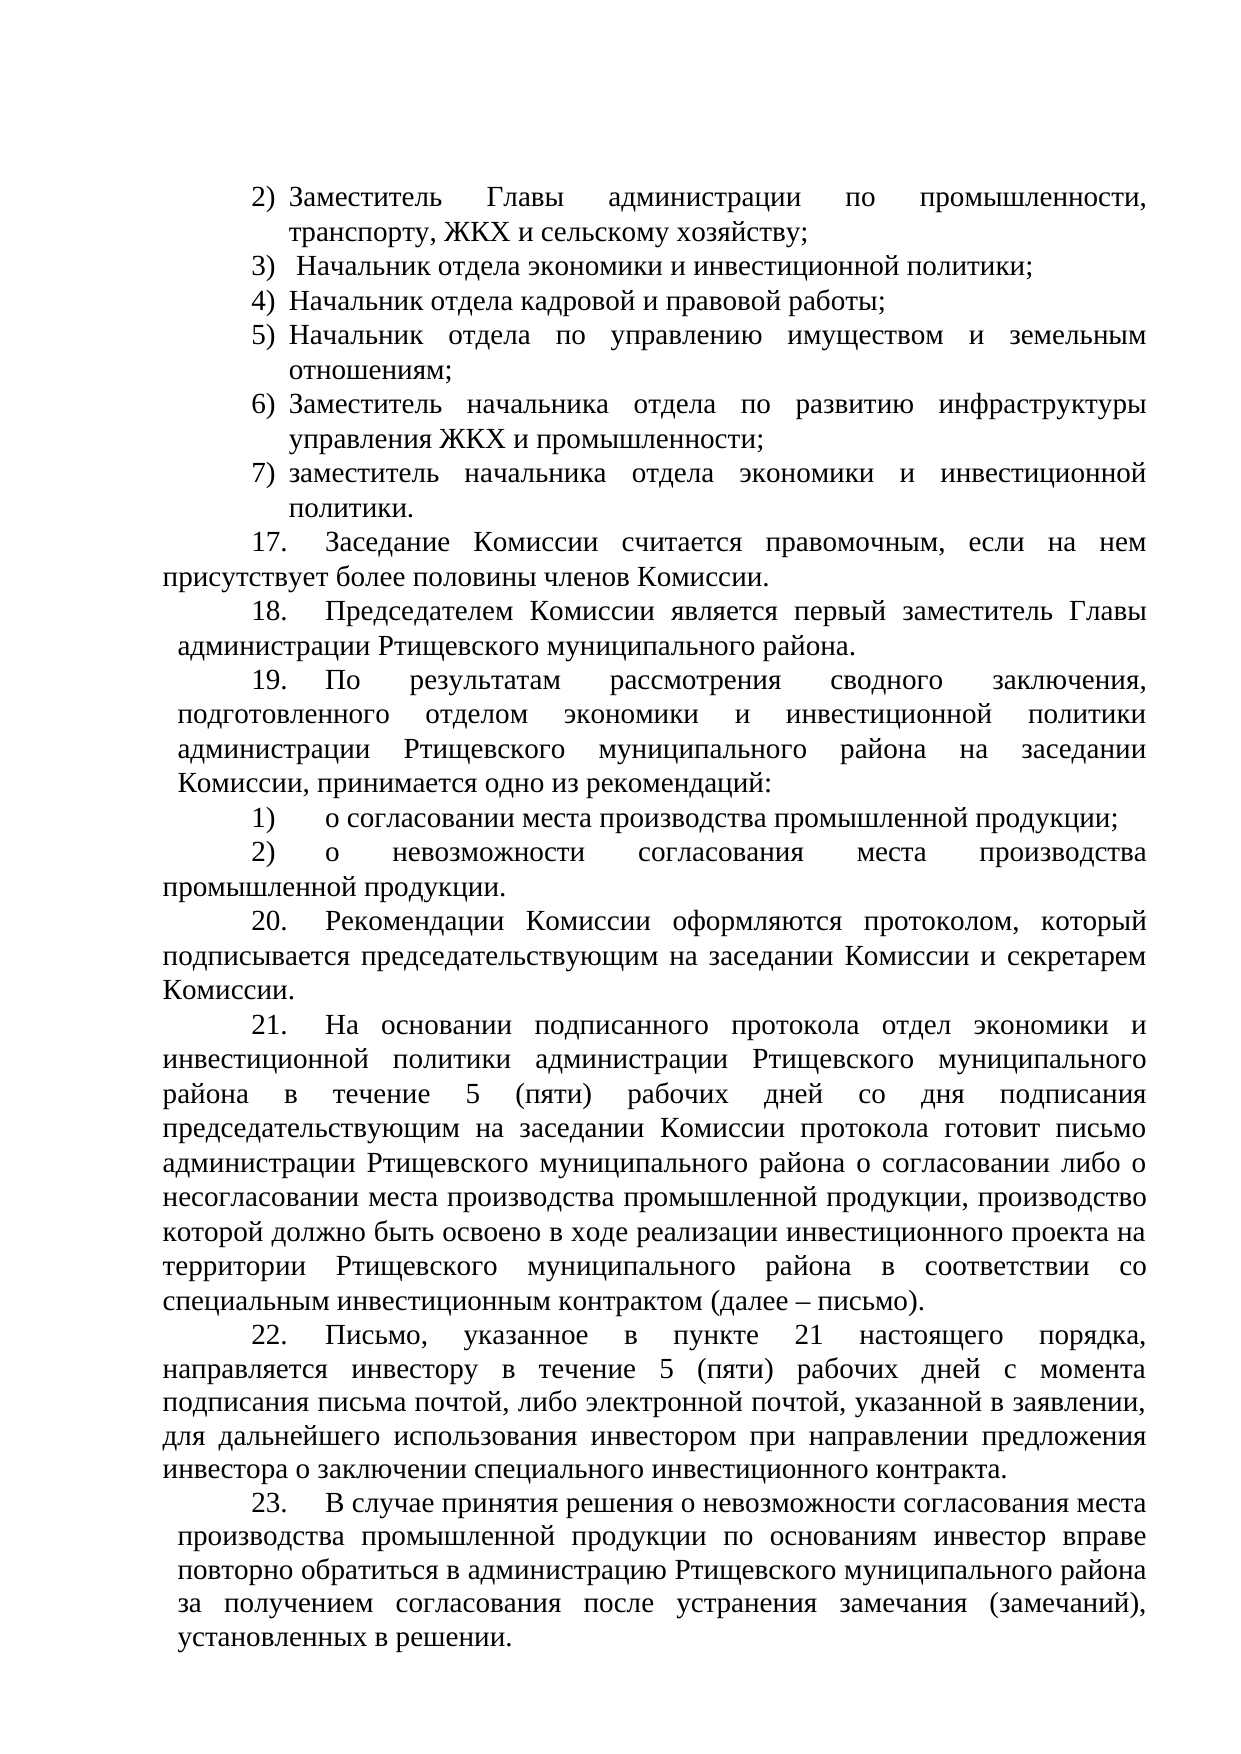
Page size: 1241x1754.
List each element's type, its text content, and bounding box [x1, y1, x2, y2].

list Председателем Комиссии является первый заместитель Главы администрации Ртищевского муниципального района. [177, 593, 1147, 661]
list В случае принятия решения о невозможности согласования места производства промышленной продукции по основаниям инвестор вправе повторно обратиться в администрацию Ртищевского муниципального района за получением согласования после устранения замечания (замечаний), установленных в решении. [177, 1485, 1147, 1653]
list По результатам рассмотрения сводного заключения, подготовленного отделом экономики и инвестиционной политики администрации Ртищевского муниципального района на заседании Комиссии, принимается одно из рекомендаций: [177, 662, 1147, 799]
list Письмо, указанное в пункте 21 настоящего порядка, направляется инвестору в течение 5 (пяти) рабочих дней с момента подписания письма почтой, либо электронной почтой, указанной в заявлении, для дальнейшего использования инвестором при направлении предложения инвестора о заключении специального инвестиционного контракта. [162, 1317, 1147, 1485]
list Начальник отдела по управлению имуществом и земельным отношениям; [251, 317, 1147, 385]
list заместитель начальника отдела экономики и инвестиционной политики. [251, 455, 1147, 523]
list На основании подписанного протокола отдел экономики и инвестиционной политики администрации Ртищевского муниципального района в течение 5 (пяти) рабочих дней со дня подписания председательствующим на заседании Комиссии протокола готовит письмо администрации Ртищевского муниципального района о согласовании либо о несогласовании места производства промышленной продукции, производство которой должно быть освоено в ходе реализации инвестиционного проекта на территории Ртищевского муниципального района в соответствии со специальным инвестиционным контрактом (далее – письмо). [162, 1007, 1147, 1316]
list Заседание Комиссии считается правомочным, если на нем присутствует более половины членов Комиссии. [162, 524, 1147, 592]
list о согласовании места производства промышленной продукции; [162, 800, 1147, 834]
list Заместитель Главы администрации по промышленности, транспорту, ЖКХ и сельскому хозяйству; [251, 179, 1147, 247]
list Начальник отдела экономики и инвестиционной политики; [251, 248, 1147, 282]
list о невозможности согласования места производства промышленной продукции. [162, 834, 1147, 903]
list Начальник отдела кадровой и правовой работы; [251, 283, 1147, 316]
list Рекомендации Комиссии оформляются протоколом, который подписывается председательствующим на заседании Комиссии и секретарем Комиссии. [162, 903, 1147, 1006]
list Заместитель начальника отдела по развитию инфраструктуры управления ЖКХ и промышленности; [251, 386, 1147, 454]
